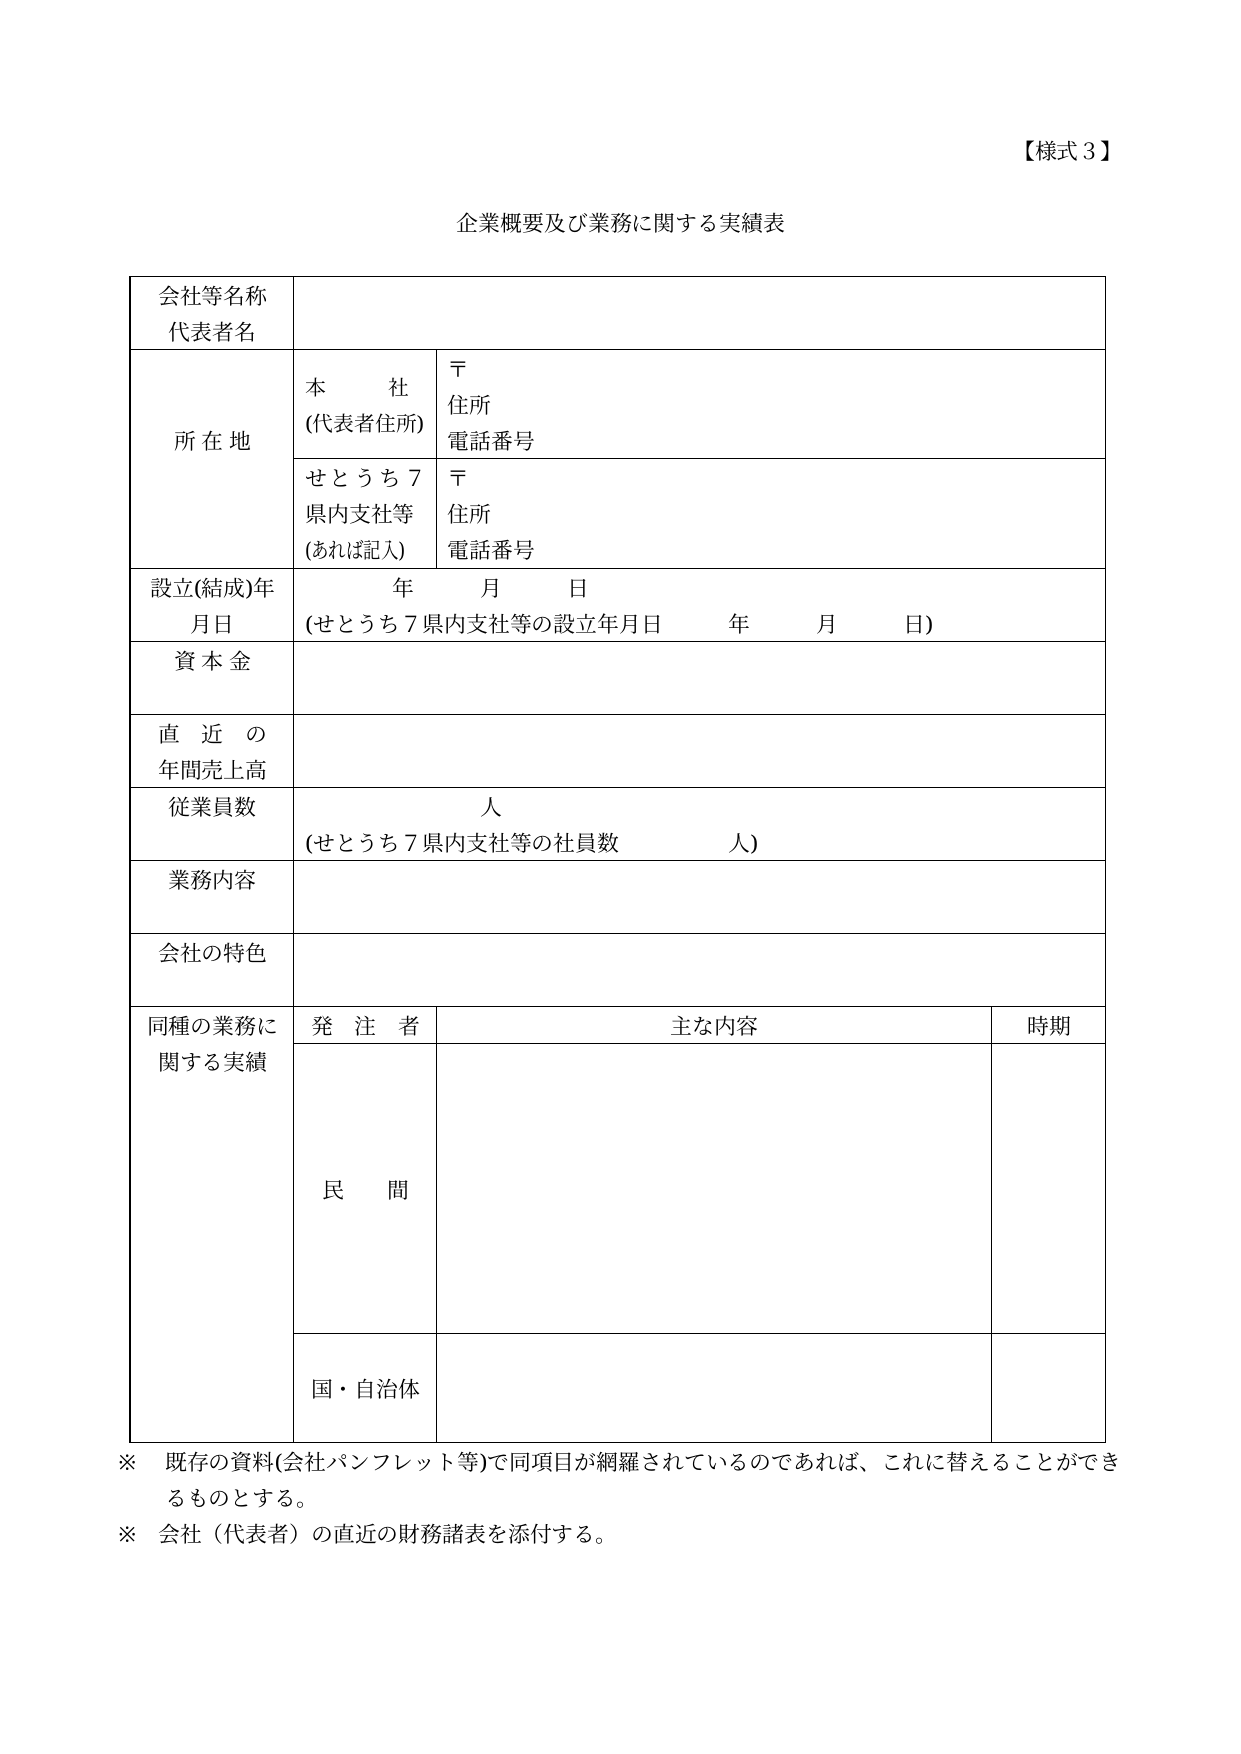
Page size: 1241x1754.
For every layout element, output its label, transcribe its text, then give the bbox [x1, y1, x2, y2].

table_cell 直 近 の 年間売上高 [131, 715, 293, 787]
table_cell 業務内容 [131, 861, 293, 933]
table_cell [992, 1334, 1105, 1442]
list 既存の資料(会社パンフレット等)で同項目が網羅されているのであれば、これに替えることができるものとする。 [118, 1443, 1123, 1515]
table_header [294, 277, 1105, 349]
table_cell 〒 住所 電話番号 [437, 350, 1105, 458]
table_cell せとうち７県内支社等 (あれば記入) [294, 459, 436, 567]
table_cell [294, 934, 1105, 1006]
table_cell 国・自治体 [294, 1334, 436, 1442]
table_cell [437, 1044, 991, 1333]
text ※ 会社（代表者）の直近の財務諸表を添付する。 [118, 1515, 1123, 1551]
table_cell 時期 [992, 1007, 1105, 1043]
table_cell 設立(結成)年月日 [131, 569, 293, 641]
table_cell 従業員数 [131, 788, 293, 860]
text 企業概要及び業務に関する実績表 [118, 204, 1123, 240]
table_cell 所 在 地 [131, 350, 293, 567]
table_cell 〒 住所 電話番号 [437, 459, 1105, 567]
table_cell 発 注 者 [294, 1007, 436, 1043]
table_cell 年 月 日 (せとうち７県内支社等の設立年月日 年 月 日) [294, 569, 1105, 641]
table_cell 資 本 金 [131, 642, 293, 714]
table_cell 同種の業務に関する実績 [131, 1007, 293, 1442]
table_cell 主な内容 [437, 1007, 991, 1043]
table_cell 本 社 (代表者住所) [294, 350, 436, 458]
table_header 会社等名称 代表者名 [131, 277, 293, 349]
text 【様式３】 [118, 132, 1122, 168]
table_cell 人 (せとうち７県内支社等の社員数 人) [294, 788, 1105, 860]
table_cell 民 間 [294, 1044, 436, 1333]
table_cell 会社の特色 [131, 934, 293, 1006]
table_cell [294, 715, 1105, 787]
table_cell [992, 1044, 1105, 1333]
table_cell [294, 861, 1105, 933]
table_cell [437, 1334, 991, 1442]
table_cell [294, 642, 1105, 714]
